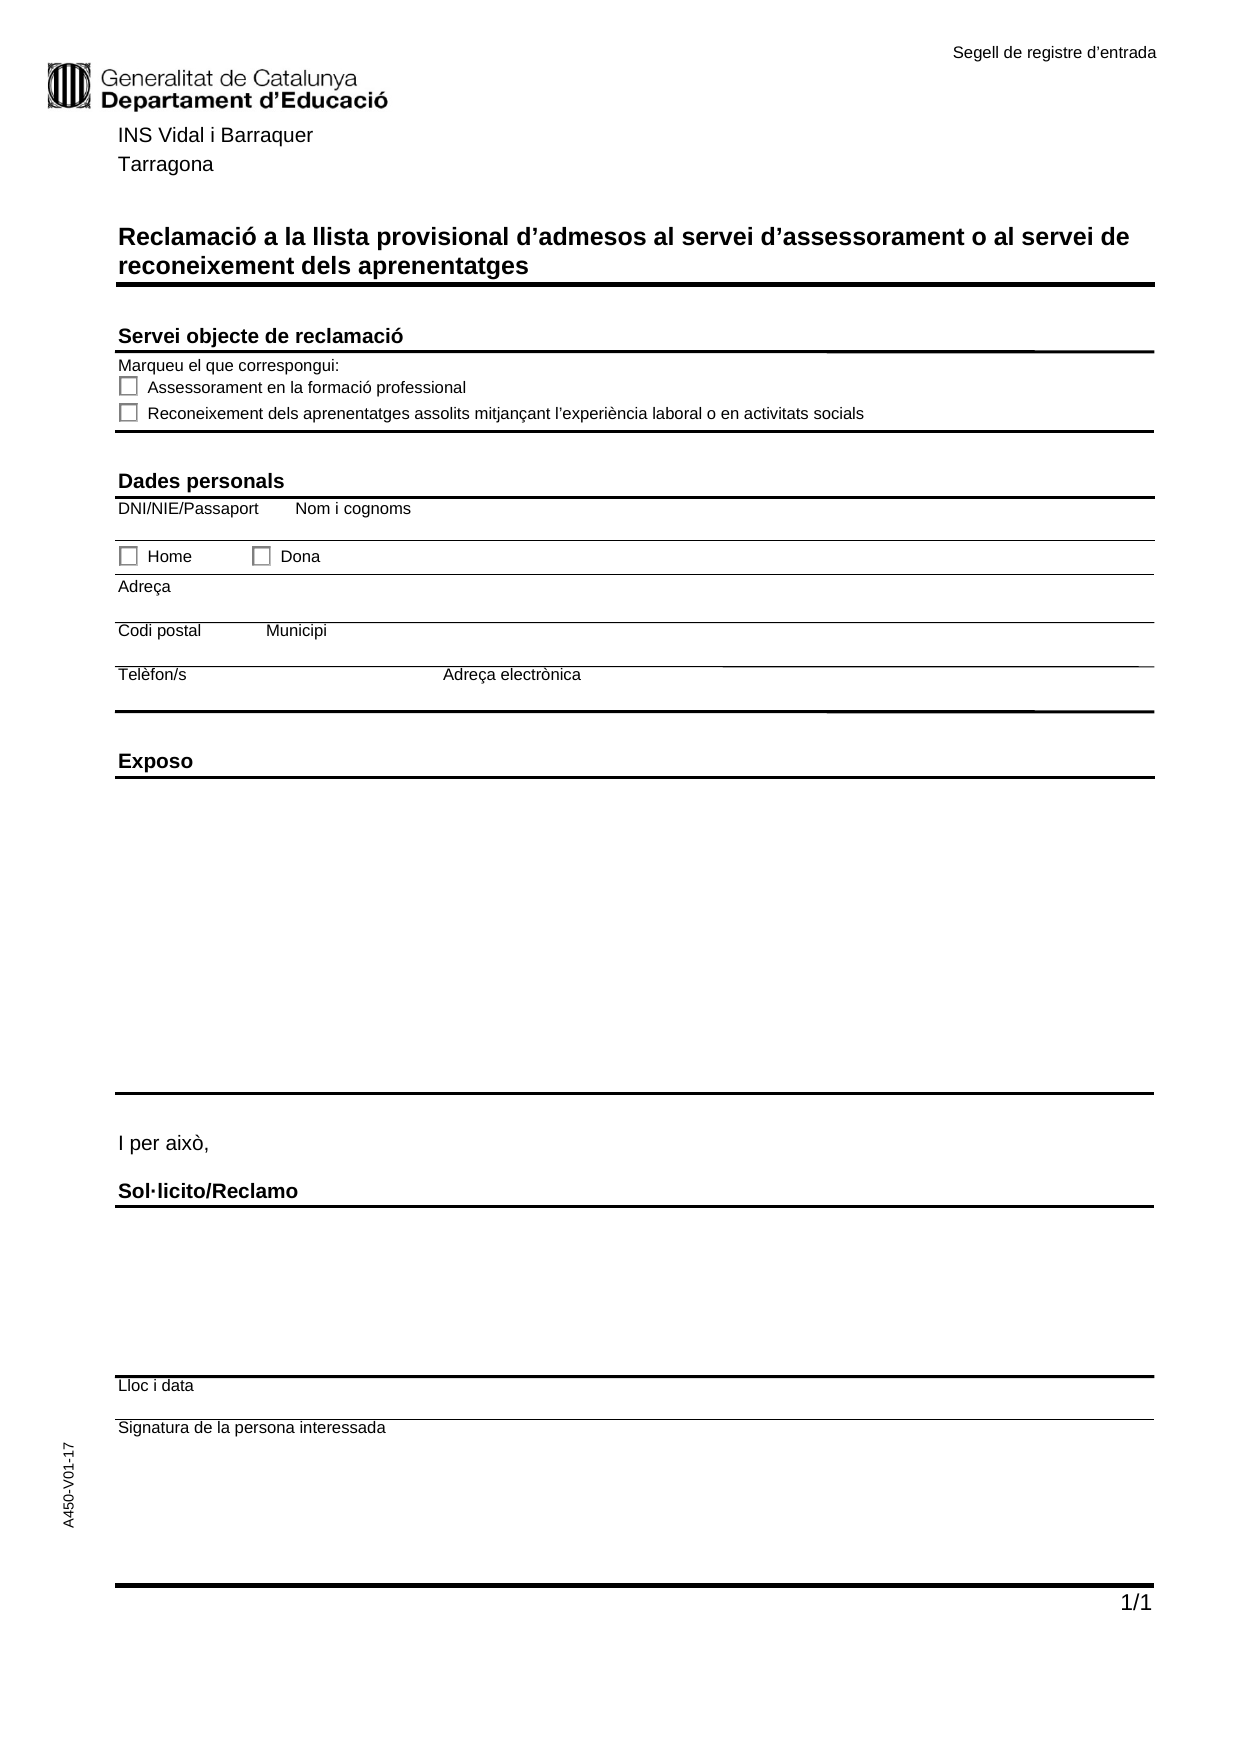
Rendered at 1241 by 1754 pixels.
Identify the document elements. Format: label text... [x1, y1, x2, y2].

text I per això, [118, 1131, 1167, 1154]
text Signatura de la persona interessada [118, 1415, 1167, 1437]
text DNI/NIE/Passaport Nom i cognoms [118, 499, 1167, 518]
picture [119, 403, 138, 422]
text 1/1 [48, 1589, 1152, 1615]
text Tarragona [118, 152, 1167, 176]
picture [47, 62, 413, 118]
subtitle Sol·licito/Reclamo [118, 1178, 1167, 1202]
text Telèfon/s Adreça electrònica [118, 662, 1167, 684]
subtitle Servei objecte de reclamació [118, 324, 1167, 348]
text Adreça [118, 566, 1167, 596]
subtitle Exposo [118, 749, 1167, 773]
text Reclamació a la llista provisional d’admesos al servei d’assessorament o al servei de reconeixement dels aprenentatges [118, 222, 1133, 279]
text Codi postal Municipi [118, 618, 1167, 640]
text Segell de registre d’entrada [48, 43, 1156, 62]
subtitle Dades personals [118, 469, 1167, 493]
picture [119, 376, 138, 396]
picture [119, 546, 138, 566]
text Assessorament en la formació professional [147, 377, 1167, 397]
text Home Dona [147, 547, 1167, 566]
text Lloc i data [118, 1371, 1167, 1394]
text Marqueu el que correspongui: [118, 349, 1167, 375]
text Reconeixement dels aprenentatges assolits mitjançant l’experiència laboral o en activitats socials [147, 404, 1167, 423]
text INS Vidal i Barraquer [118, 123, 1167, 147]
